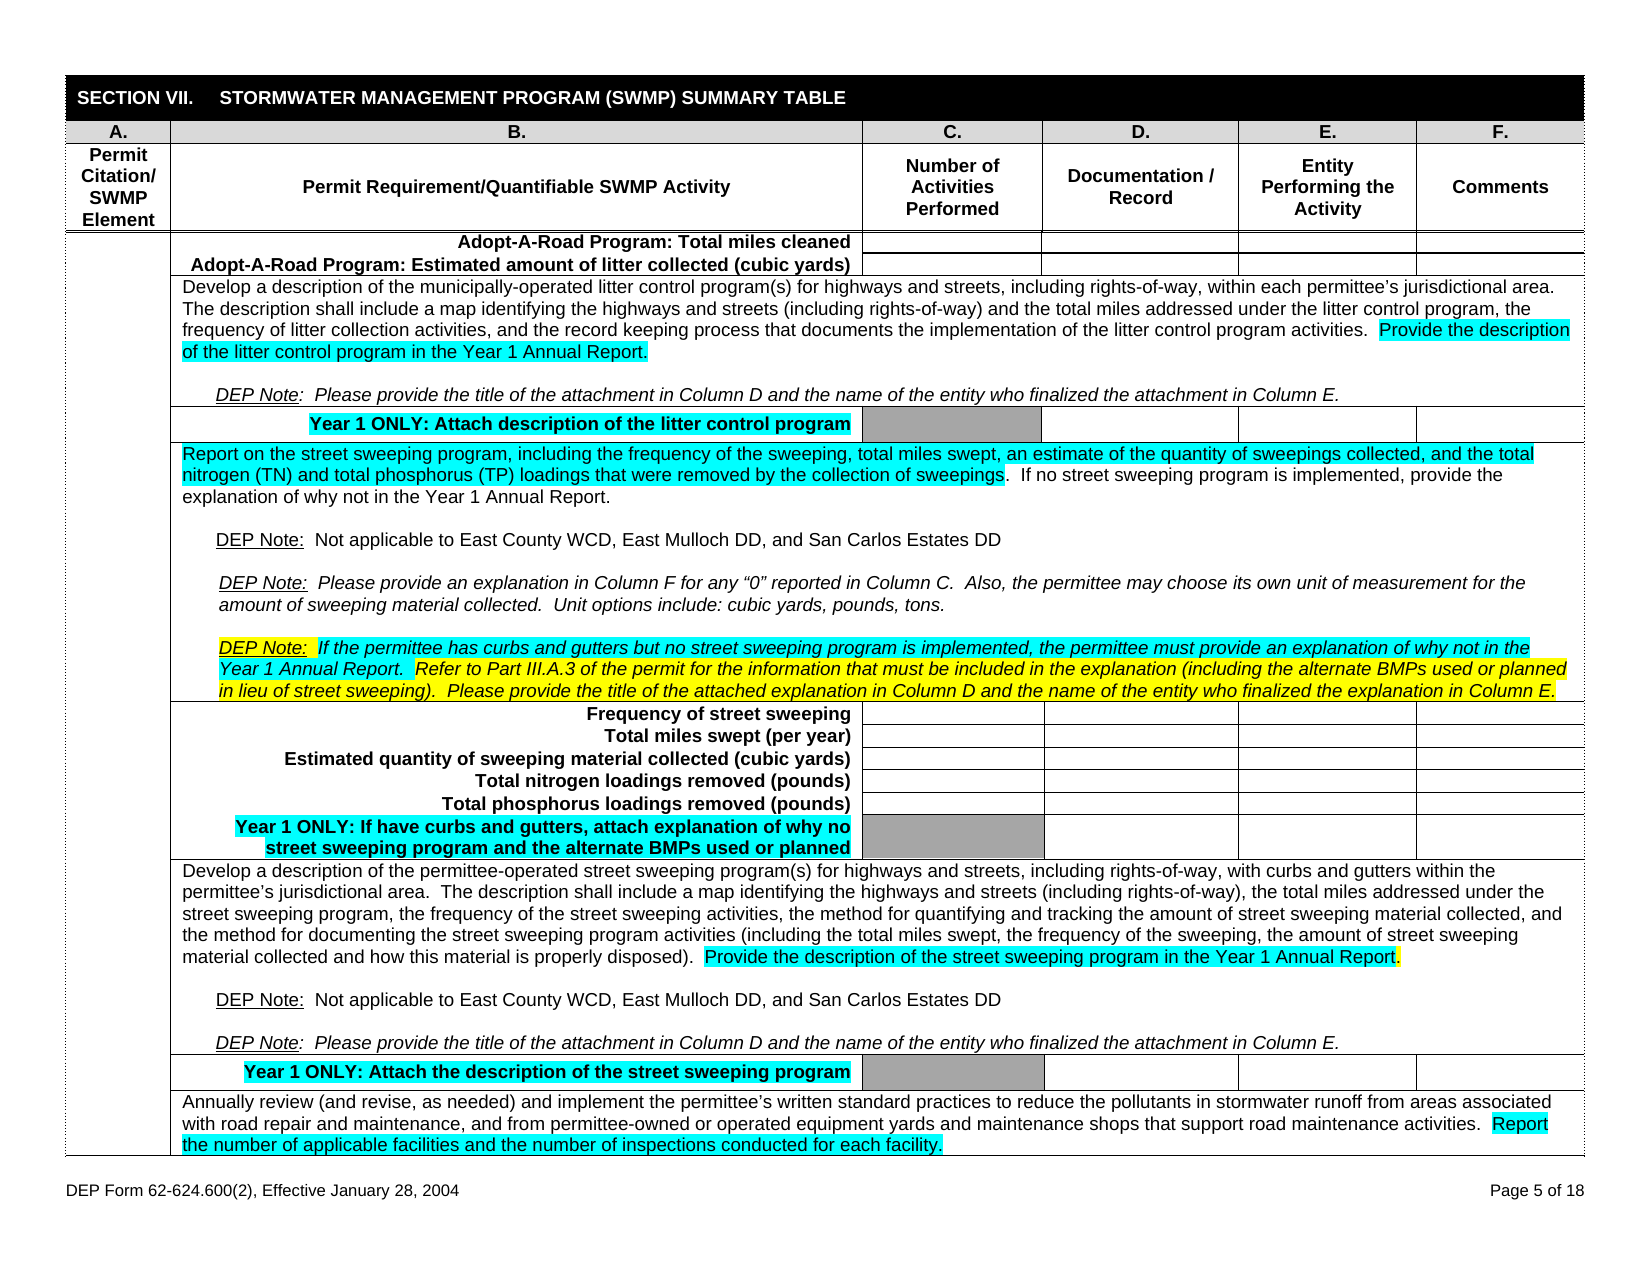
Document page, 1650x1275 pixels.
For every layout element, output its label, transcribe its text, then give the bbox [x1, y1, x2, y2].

table_cell Total phosphorus loadings removed (pounds) [171, 792, 862, 814]
table_cell [1239, 407, 1416, 442]
table_cell Total nitrogen loadings removed (pounds) [171, 769, 862, 792]
table_cell Entity Performing the Activity [1239, 144, 1416, 230]
table_cell A. [66, 121, 170, 143]
table_cell Year 1 ONLY: Attach description of the litter control program [171, 407, 862, 442]
table_cell Develop a description of the permittee-operated street sweeping program(s) for highways and streets, including rights-of-way, with curbs and gutters within the permittee’s jurisdictional area. The description shall include a map identifying the highways and streets (including rights-of-way), the total miles addressed under the street sweeping program, the frequency of the street sweeping activities, the method for quantifying and tracking the amount of street sweeping material collected, and the method for documenting the street sweeping program activities (including the total miles swept, the frequency of the sweeping, the amount of street sweeping material collected and how this material is properly disposed). Provide the description of the street sweeping program in the Year 1 Annual Report. DEP Note: Not applicable to East County WCD, East Mulloch DD, and San Carlos Estates DD DEP Note: Please provide the title of the attachment in Column D and the name of the entity who finalized the attachment in Column E. [171, 860, 1584, 1054]
table_cell [863, 748, 1044, 769]
table_cell [1239, 770, 1416, 792]
table_cell [1417, 702, 1584, 724]
table_cell [1045, 793, 1238, 814]
table_cell [1239, 702, 1416, 724]
table_cell [1417, 793, 1584, 814]
table_cell [863, 407, 1041, 442]
table_cell [863, 793, 1044, 814]
table_cell Adopt-A-Road Program: Total miles cleaned [171, 233, 862, 252]
table_cell [1239, 725, 1416, 747]
table_cell Frequency of street sweeping [171, 702, 862, 724]
table_cell Total miles swept (per year) [171, 724, 862, 747]
table_cell [1417, 748, 1584, 769]
table_cell [1042, 233, 1238, 252]
table_cell [1417, 233, 1584, 252]
table_cell Year 1 ONLY: Attach the description of the street sweeping program [171, 1055, 862, 1090]
table_cell [1045, 1055, 1238, 1090]
table_cell [1417, 254, 1584, 275]
table_cell [863, 233, 1041, 252]
table_cell D. [1043, 121, 1238, 143]
table_cell Report on the street sweeping program, including the frequency of the sweeping, total miles swept, an estimate of the quantity of sweepings collected, and the total nitrogen (TN) and total phosphorus (TP) loadings that were removed by the collection of sweepings. If no street sweeping program is implemented, provide the explanation of why not in the Year 1 Annual Report. DEP Note: Not applicable to East County WCD, East Mulloch DD, and San Carlos Estates DD DEP Note: Please provide an explanation in Column F for any “0” reported in Column C. Also, the permittee may choose its own unit of measurement for the amount of sweeping material collected. Unit options include: cubic yards, pounds, tons. DEP Note: If the permittee has curbs and gutters but no street sweeping program is implemented, the permittee must provide an explanation of why not in the Year 1 Annual Report. Refer to Part III.A.3 of the permit for the information that must be included in the explanation (including the alternate BMPs used or planned in lieu of street sweeping). Please provide the title of the attached explanation in Column D and the name of the entity who finalized the explanation in Column E. [171, 443, 1584, 701]
table_cell Develop a description of the municipally-operated litter control program(s) for highways and streets, including rights-of-way, within each permittee’s jurisdictional area. The description shall include a map identifying the highways and streets (including rights-of-way) and the total miles addressed under the litter control program, the frequency of litter collection activities, and the record keeping process that documents the implementation of the litter control program activities. Provide the description of the litter control program in the Year 1 Annual Report. DEP Note: Please provide the title of the attachment in Column D and the name of the entity who finalized the attachment in Column E. [171, 276, 1584, 406]
table_cell [863, 815, 1044, 858]
table_cell [1239, 233, 1416, 252]
table_cell [1045, 815, 1238, 858]
table_header SECTION VII. STORMWATER MANAGEMENT PROGRAM (SWMP) SUMMARY TABLE [66, 75, 1584, 120]
table_cell C. [863, 121, 1042, 143]
table_cell [863, 725, 1044, 747]
table_cell [1045, 725, 1238, 747]
table_cell [1042, 407, 1238, 442]
table_cell Permit Citation/SWMP Element [66, 144, 170, 230]
table_cell Year 1 ONLY: If have curbs and gutters, attach explanation of why no street sweeping program and the alternate BMPs used or planned [171, 814, 862, 858]
table_cell [863, 254, 1041, 275]
table_cell Estimated quantity of sweeping material collected (cubic yards) [171, 747, 862, 769]
table_cell [1042, 254, 1238, 275]
table_cell Documentation / Record [1043, 144, 1238, 230]
table_cell [1045, 702, 1238, 724]
table_cell [863, 702, 1044, 724]
table_cell Number of Activities Performed [863, 144, 1042, 230]
table_cell [1239, 1055, 1416, 1090]
table_cell [1417, 407, 1584, 442]
table_cell [1239, 793, 1416, 814]
table_cell [863, 1055, 1044, 1090]
table_cell [1417, 815, 1584, 858]
table_cell [863, 770, 1044, 792]
table_cell Permit Requirement/Quantifiable SWMP Activity [171, 144, 862, 230]
table_cell Adopt-A-Road Program: Estimated amount of litter collected (cubic yards) [171, 252, 862, 275]
table_cell Comments [1417, 144, 1584, 230]
table_cell [1045, 748, 1238, 769]
table_cell [1239, 748, 1416, 769]
table_cell F. [1417, 121, 1584, 143]
table_cell E. [1239, 121, 1416, 143]
table_cell [1045, 770, 1238, 792]
table_cell B. [171, 121, 862, 143]
table_cell [1417, 725, 1584, 747]
table_cell [1417, 770, 1584, 792]
table_cell [1239, 815, 1416, 858]
table_cell [1417, 1055, 1584, 1090]
table_cell [1239, 254, 1416, 275]
